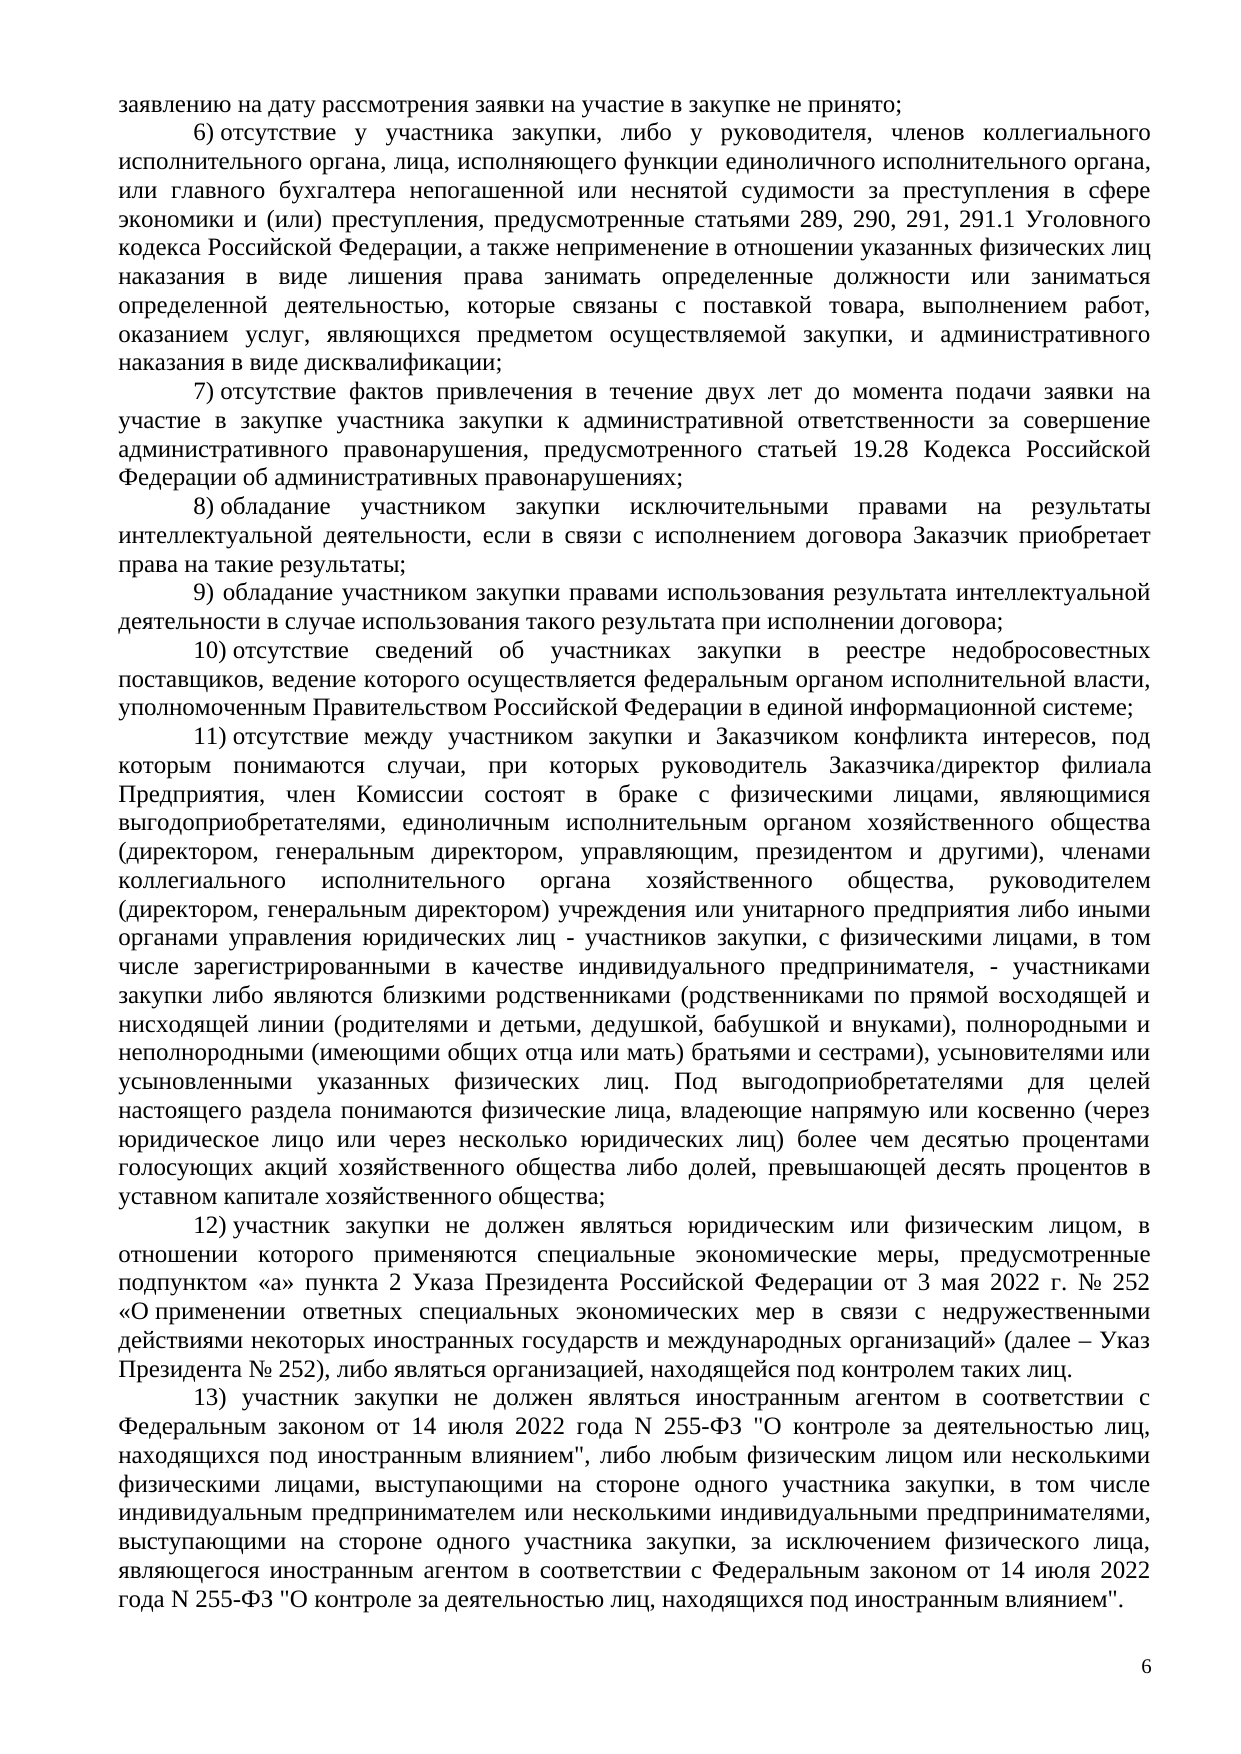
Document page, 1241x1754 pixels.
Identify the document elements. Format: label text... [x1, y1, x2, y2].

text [118, 89, 1152, 117]
text 6) отсутствие у участника закупки, либо у руководителя, членов коллегиального исполнительного органа, лица, исполняющего функции единоличного исполнительного органа, или главного бухгалтера непогашенной или неснятой судимости за преступления в сфере экономики и (или) преступления, предусмотренные статьями 289, 290, 291, 291.1 Уголовного кодекса Российской Федерации, а также неприменение в отношении указанных физических лиц наказания в виде лишения права занимать определенные должности или заниматься определенной деятельностью, которые связаны с поставкой товара, выполнением работ, оказанием услуг, являющихся предметом осуществляемой закупки, и административного наказания в виде дисквалификации; [118, 117, 1152, 376]
text 12) участник закупки не должен являться юридическим или физическим лицом, в отношении которого применяются специальные экономические меры, предусмотренные подпунктом «а» пункта 2 Указа Президента Российской Федерации от 3 мая 2022 г. № 252 «О применении ответных специальных экономических мер в связи с недружественными действиями некоторых иностранных государств и международных организаций» (далее – Указ Президента № 252), либо являться организацией, находящейся под контролем таких лиц. [118, 1210, 1152, 1382]
text 13) участник закупки не должен являться иностранным агентом в соответствии с Федеральным законом от 14 июля 2022 года N 255-ФЗ "О контроле за деятельностью лиц, находящихся под иностранным влиянием", либо любым физическим лицом или несколькими физическими лицами, выступающими на стороне одного участника закупки, в том числе индивидуальным предпринимателем или несколькими индивидуальными предпринимателями, выступающими на стороне одного участника закупки, за исключением физического лица, являющегося иностранным агентом в соответствии с Федеральным законом от 14 июля 2022 года N 255-ФЗ "О контроле за деятельностью лиц, находящихся под иностранным влиянием". [118, 1382, 1152, 1612]
text 11) отсутствие между участником закупки и Заказчиком конфликта интересов, под которым понимаются случаи, при которых руководитель Заказчика/директор филиала Предприятия, член Комиссии состоят в браке с физическими лицами, являющимися выгодоприобретателями, единоличным исполнительным органом хозяйственного общества (директором, генеральным директором, управляющим, президентом и другими), членами коллегиального исполнительного органа хозяйственного общества, руководителем (директором, генеральным директором) учреждения или унитарного предприятия либо иными органами управления юридических лиц - участников закупки, с физическими лицами, в том числе зарегистрированными в качестве индивидуального предпринимателя, - участниками закупки либо являются близкими родственниками (родственниками по прямой восходящей и нисходящей линии (родителями и детьми, дедушкой, бабушкой и внуками), полнородными и неполнородными (имеющими общих отца или мать) братьями и сестрами), усыновителями или усыновленными указанных физических лиц. Под выгодоприобретателями для целей настоящего раздела понимаются физические лица, владеющие напрямую или косвенно (через юридическое лицо или через несколько юридических лиц) более чем десятью процентами голосующих акций хозяйственного общества либо долей, превышающей десять процентов в уставном капитале хозяйственного общества; [118, 721, 1152, 1210]
text 10) отсутствие сведений об участниках закупки в реестре недобросовестных поставщиков, ведение которого осуществляется федеральным органом исполнительной власти, уполномоченным Правительством Российской Федерации в единой информационной системе; [118, 635, 1152, 721]
text 9) обладание участником закупки правами использования результата интеллектуальной деятельности в случае использования такого результата при исполнении договора; [118, 577, 1152, 635]
text 8) обладание участником закупки исключительными правами на результаты интеллектуальной деятельности, если в связи с исполнением договора Заказчик приобретает права на такие результаты; [118, 491, 1152, 577]
text 7) отсутствие фактов привлечения в течение двух лет до момента подачи заявки на участие в закупке участника закупки к административной ответственности за совершение административного правонарушения, предусмотренного статьей 19.28 Кодекса Российской Федерации об административных правонарушениях; [118, 376, 1152, 491]
